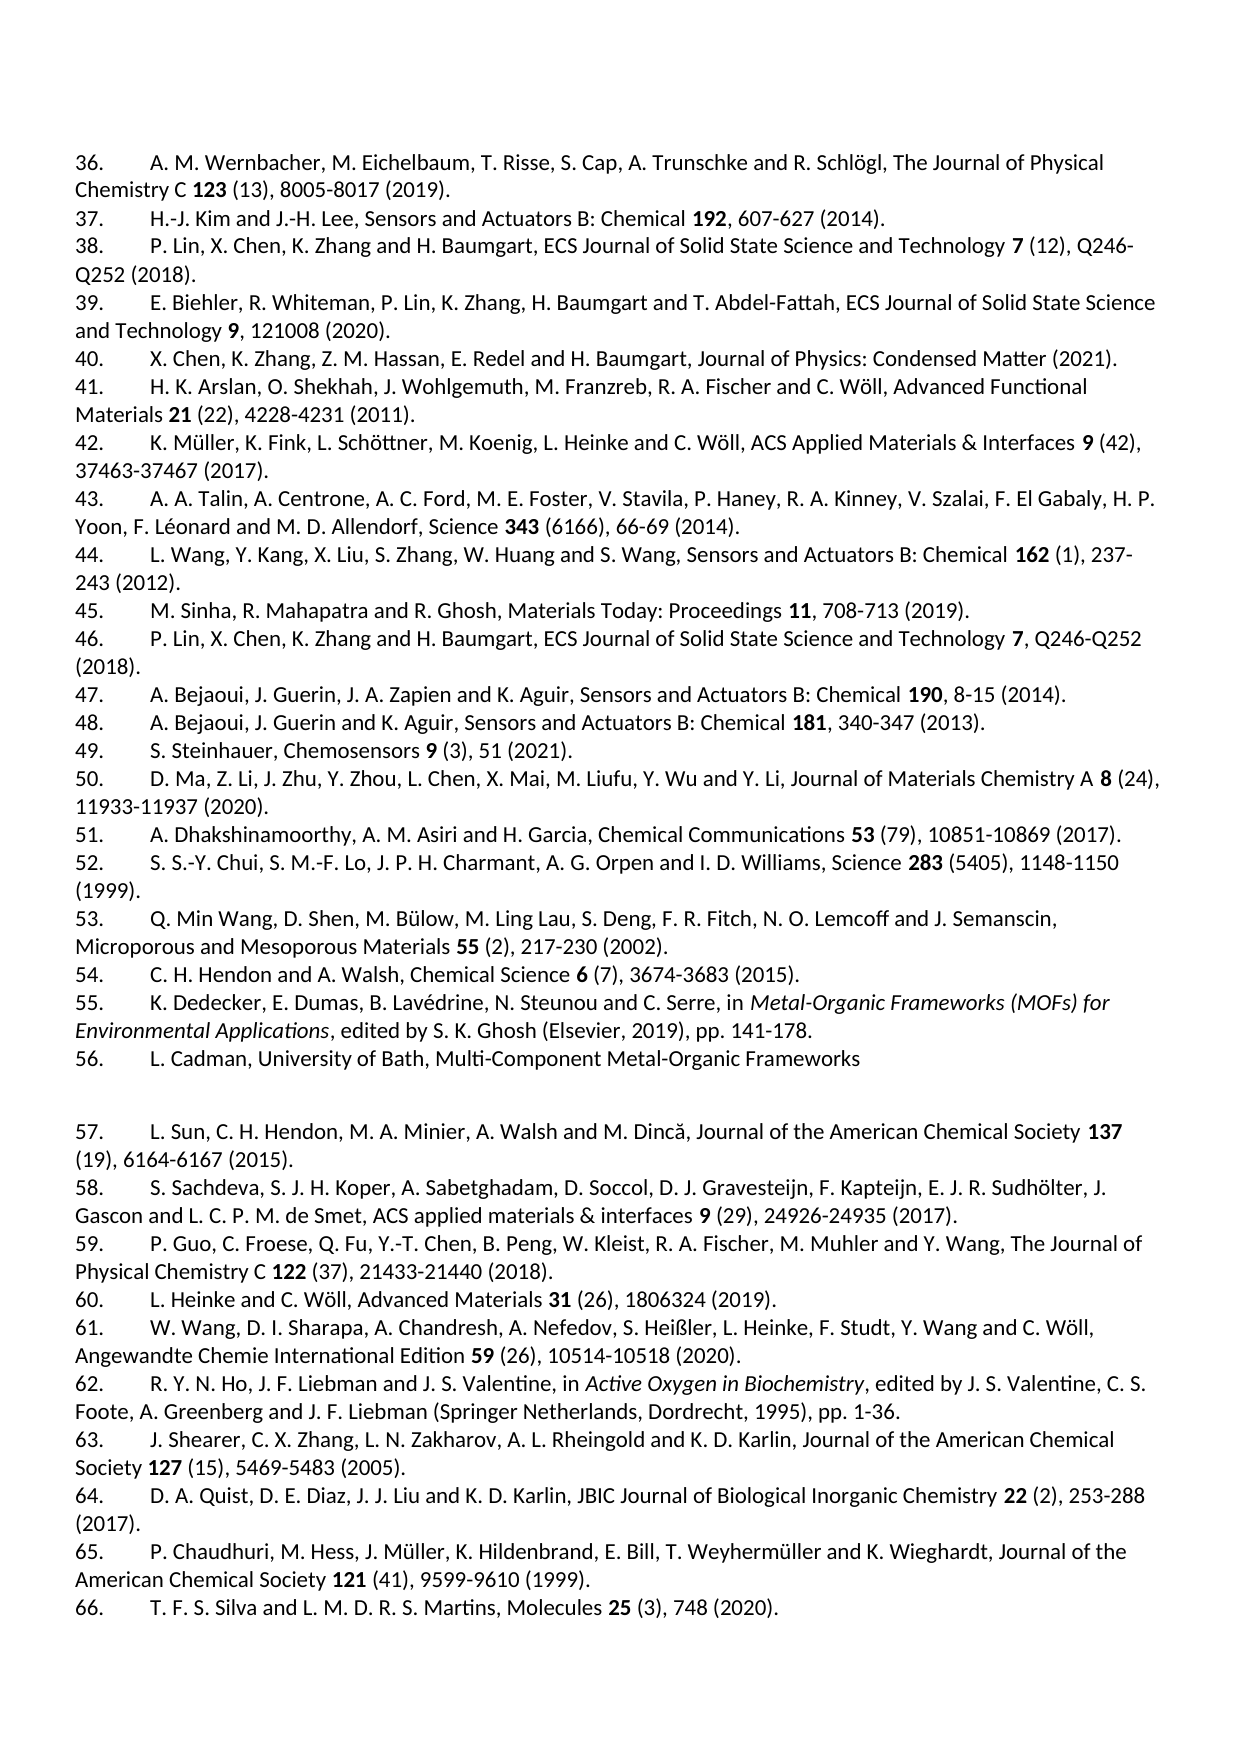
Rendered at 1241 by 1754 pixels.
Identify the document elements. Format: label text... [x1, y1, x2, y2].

text 43. A. A. Talin, A. Centrone, A. C. Ford, M. E. Foster, V. Stavila, P. Haney, R. A. Kinney, V. Szalai, F. El Gabaly, H. P. Yoon, F. Léonard and M. D. Allendorf, Science 343 (6166), 66-69 (2014). [75, 484, 1165, 540]
text 54. C. H. Hendon and A. Walsh, Chemical Science 6 (7), 3674-3683 (2015). [75, 960, 1165, 988]
text 58. S. Sachdeva, S. J. H. Koper, A. Sabetghadam, D. Soccol, D. J. Gravesteijn, F. Kapteijn, E. J. R. Sudhölter, J. Gascon and L. C. P. M. de Smet, ACS applied materials & interfaces 9 (29), 24926-24935 (2017). [75, 1173, 1165, 1229]
text 44. L. Wang, Y. Kang, X. Liu, S. Zhang, W. Huang and S. Wang, Sensors and Actuators B: Chemical 162 (1), 237-243 (2012). [75, 540, 1165, 596]
text 55. K. Dedecker, E. Dumas, B. Lavédrine, N. Steunou and C. Serre, in Metal-Organic Frameworks (MOFs) for Environmental Applications, edited by S. K. Ghosh (Elsevier, 2019), pp. 141-178. [75, 988, 1165, 1044]
text 61. W. Wang, D. I. Sharapa, A. Chandresh, A. Nefedov, S. Heißler, L. Heinke, F. Studt, Y. Wang and C. Wöll, Angewandte Chemie International Edition 59 (26), 10514-10518 (2020). [75, 1313, 1165, 1369]
text 41. H. K. Arslan, O. Shekhah, J. Wohlgemuth, M. Franzreb, R. A. Fischer and C. Wöll, Advanced Functional Materials 21 (22), 4228-4231 (2011). [75, 372, 1165, 428]
text 47. A. Bejaoui, J. Guerin, J. A. Zapien and K. Aguir, Sensors and Actuators B: Chemical 190, 8-15 (2014). [75, 680, 1165, 708]
text 36. A. M. Wernbacher, M. Eichelbaum, T. Risse, S. Cap, A. Trunschke and R. Schlögl, The Journal of Physical Chemistry C 123 (13), 8005-8017 (2019). [75, 148, 1165, 204]
text 45. M. Sinha, R. Mahapatra and R. Ghosh, Materials Today: Proceedings 11, 708-713 (2019). [75, 596, 1165, 624]
text 49. S. Steinhauer, Chemosensors 9 (3), 51 (2021). [75, 736, 1165, 764]
text 46. P. Lin, X. Chen, K. Zhang and H. Baumgart, ECS Journal of Solid State Science and Technology 7, Q246-Q252 (2018). [75, 624, 1165, 680]
text 38. P. Lin, X. Chen, K. Zhang and H. Baumgart, ECS Journal of Solid State Science and Technology 7 (12), Q246-Q252 (2018). [75, 232, 1165, 288]
text 39. E. Biehler, R. Whiteman, P. Lin, K. Zhang, H. Baumgart and T. Abdel-Fattah, ECS Journal of Solid State Science and Technology 9, 121008 (2020). [75, 288, 1165, 344]
text 40. X. Chen, K. Zhang, Z. M. Hassan, E. Redel and H. Baumgart, Journal of Physics: Condensed Matter (2021). [75, 344, 1165, 372]
text 56. L. Cadman, University of Bath, Multi-Component Metal-Organic Frameworks [75, 1044, 1165, 1072]
text 42. K. Müller, K. Fink, L. Schöttner, M. Koenig, L. Heinke and C. Wöll, ACS Applied Materials & Interfaces 9 (42), 37463-37467 (2017). [75, 428, 1165, 484]
text 63. J. Shearer, C. X. Zhang, L. N. Zakharov, A. L. Rheingold and K. D. Karlin, Journal of the American Chemical Society 127 (15), 5469-5483 (2005). [75, 1425, 1165, 1481]
text 53. Q. Min Wang, D. Shen, M. Bülow, M. Ling Lau, S. Deng, F. R. Fitch, N. O. Lemcoff and J. Semanscin, Microporous and Mesoporous Materials 55 (2), 217-230 (2002). [75, 904, 1165, 960]
text 66. T. F. S. Silva and L. M. D. R. S. Martins, Molecules 25 (3), 748 (2020). [75, 1593, 1165, 1621]
text 59. P. Guo, C. Froese, Q. Fu, Y.-T. Chen, B. Peng, W. Kleist, R. A. Fischer, M. Muhler and Y. Wang, The Journal of Physical Chemistry C 122 (37), 21433-21440 (2018). [75, 1229, 1165, 1285]
text 48. A. Bejaoui, J. Guerin and K. Aguir, Sensors and Actuators B: Chemical 181, 340-347 (2013). [75, 708, 1165, 736]
text 62. R. Y. N. Ho, J. F. Liebman and J. S. Valentine, in Active Oxygen in Biochemistry, edited by J. S. Valentine, C. S. Foote, A. Greenberg and J. F. Liebman (Springer Netherlands, Dordrecht, 1995), pp. 1-36. [75, 1369, 1165, 1425]
text 50. D. Ma, Z. Li, J. Zhu, Y. Zhou, L. Chen, X. Mai, M. Liufu, Y. Wu and Y. Li, Journal of Materials Chemistry A 8 (24), 11933-11937 (2020). [75, 764, 1165, 820]
text 65. P. Chaudhuri, M. Hess, J. Müller, K. Hildenbrand, E. Bill, T. Weyhermüller and K. Wieghardt, Journal of the American Chemical Society 121 (41), 9599-9610 (1999). [75, 1537, 1165, 1593]
text 52. S. S.-Y. Chui, S. M.-F. Lo, J. P. H. Charmant, A. G. Orpen and I. D. Williams, Science 283 (5405), 1148-1150 (1999). [75, 848, 1165, 904]
text 37. H.-J. Kim and J.-H. Lee, Sensors and Actuators B: Chemical 192, 607-627 (2014). [75, 204, 1165, 232]
text 60. L. Heinke and C. Wöll, Advanced Materials 31 (26), 1806324 (2019). [75, 1285, 1165, 1313]
text 57. L. Sun, C. H. Hendon, M. A. Minier, A. Walsh and M. Dincă, Journal of the American Chemical Society 137 (19), 6164-6167 (2015). [75, 1117, 1165, 1173]
text 51. A. Dhakshinamoorthy, A. M. Asiri and H. Garcia, Chemical Communications 53 (79), 10851-10869 (2017). [75, 820, 1165, 848]
text 64. D. A. Quist, D. E. Diaz, J. J. Liu and K. D. Karlin, JBIC Journal of Biological Inorganic Chemistry 22 (2), 253-288 (2017). [75, 1481, 1165, 1537]
